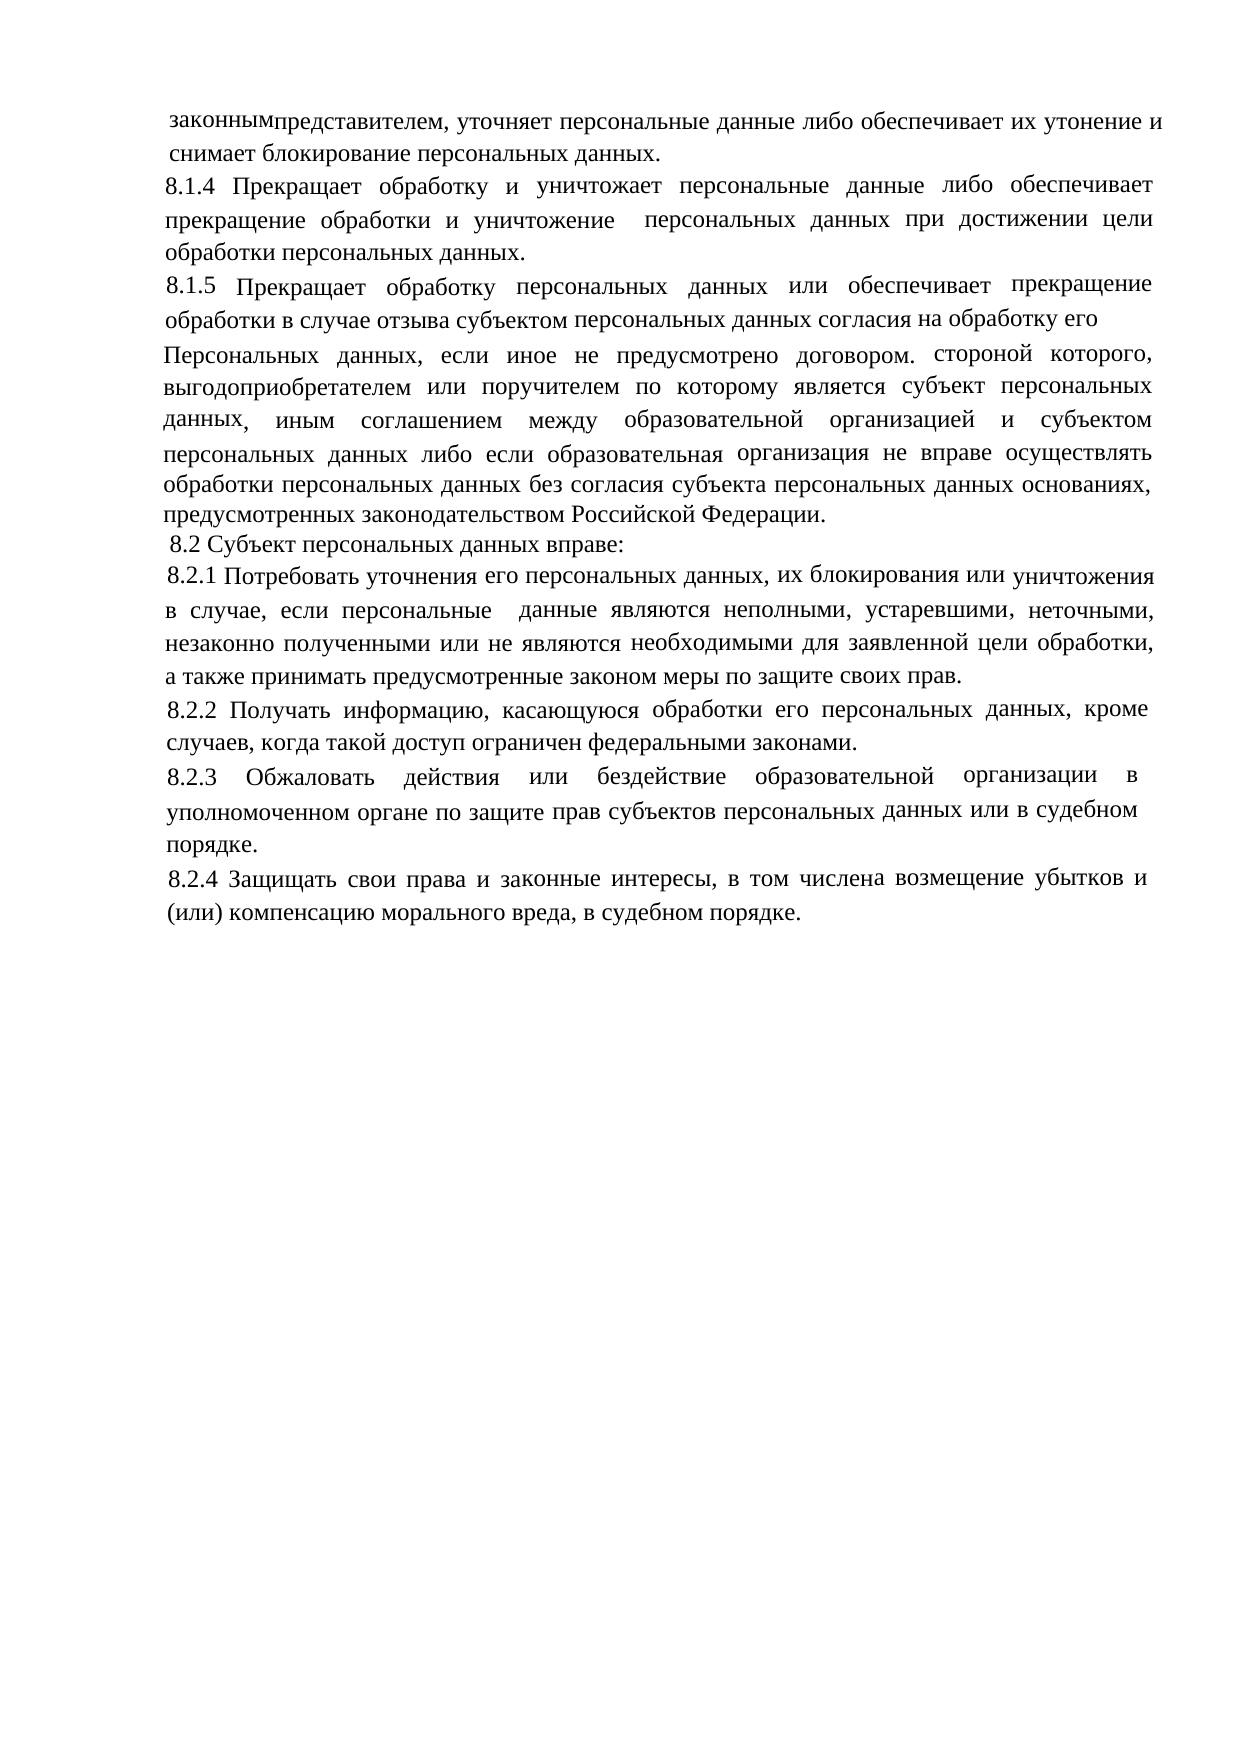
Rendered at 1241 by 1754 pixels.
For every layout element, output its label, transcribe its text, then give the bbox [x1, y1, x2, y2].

text Персональных данных, если иное не предусмотрено договором. стороной которого, выгодоприобретателем или поручителем по которому является субъект персональных данных, иным соглашением между образовательной организацией и субъектом персональных данных либо если образовательная организация не вправе осуществлять обработки персональных данных без согласия субъекта персональных данных основаниях, предусмотренных законодательством Российской Федерации. [163, 337, 1152, 528]
text 8.1.5 Прекращает обработку персональных данных или обеспечивает прекращение обработки в случае отзыва субъектом персональных данных согласия на обработку его [165, 268, 1152, 334]
text 8.2.2 Получать информацию, касающуюся обработки его персональных данных, кроме случаев, когда такой доступ ограничен федеральными законами. [166, 693, 1148, 756]
text 8.2 Субъект персональных данных вправе: [163, 529, 1152, 558]
text 8.1.4 Прекращает обработку и уничтожает персональные данные либо обеспечивает прекращение обработки и уничтожение персональных данных при достижении цели обработки персональных данных. [165, 169, 1153, 266]
text 8.2.4 Защищать свои права и законные интересы, в том числена возмещение убытков и (или) компенсацию морального вреда, в судебном порядке. [167, 862, 1148, 926]
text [169, 104, 1164, 166]
text 8.2.1 Потребовать уточнения его персональных данных, их блокирования или уничтожения в случае, если персональные данные являются неполными, устаревшими, неточными, незаконно полученными или не являются необходимыми для заявленной цели обработки, а также принимать предусмотренные законом меры по защите своих прав. [165, 559, 1154, 690]
text 8.2.3 Обжаловать действия или бездействие образовательной организации в уполномоченном органе по защите прав субъектов персональных данных или в судебном порядке. [166, 759, 1138, 858]
